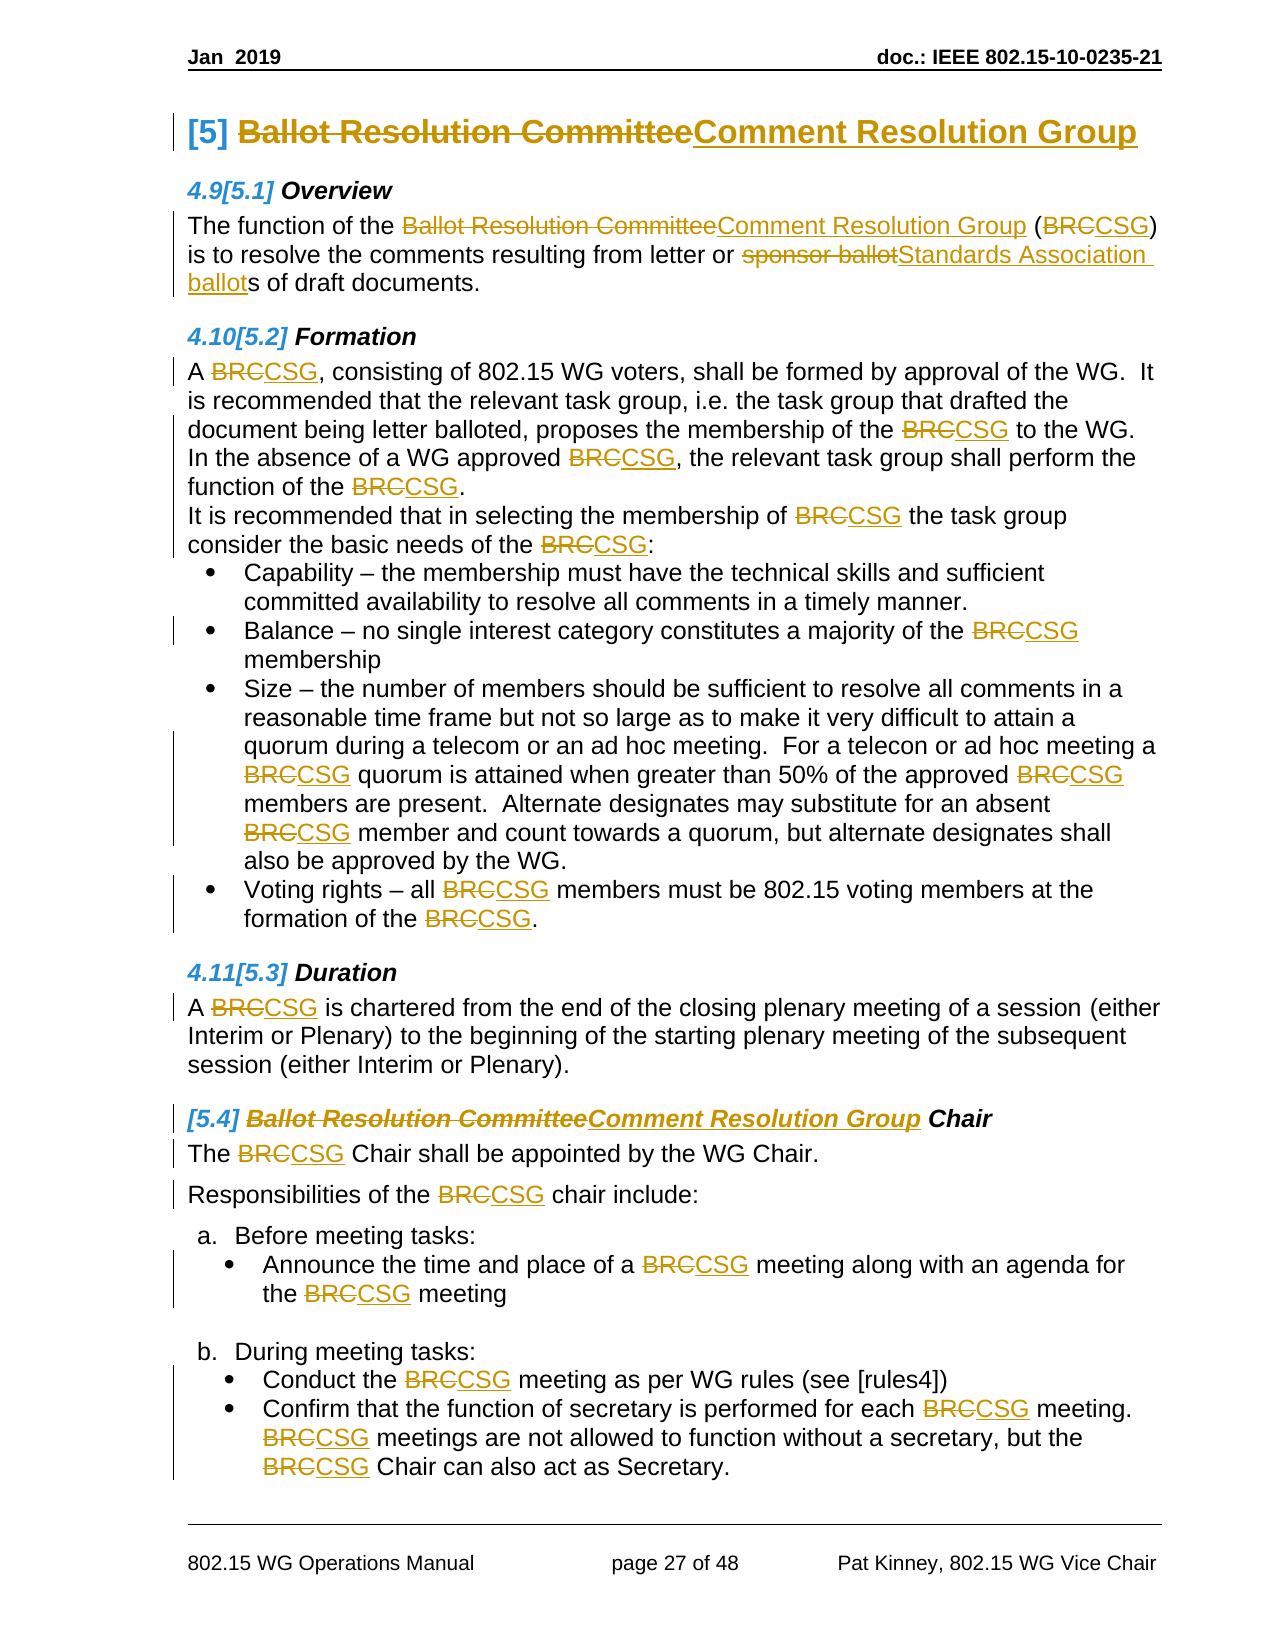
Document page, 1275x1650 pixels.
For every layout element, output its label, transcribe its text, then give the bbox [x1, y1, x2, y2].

list Capability – the membership must have the technical skills and sufficient committed availability to resolve all comments in a timely manner. [206, 558, 1162, 616]
list During meeting tasks: [197, 1336, 1162, 1365]
list Conduct the meeting as per WG rules (see [rules5]) [225, 1365, 1162, 1394]
list Size – the number of members should be sufficient to resolve all comments in a reasonable time frame but not so large as to make it very difficult to attain a quorum during a telecom or an ad hoc meeting. For a telecon or ad hoc meeting a quorum is attained when greater than 50% of the approved members are present. Alternate designates may substitute for an absent member and count towards a quorum, but alternate designates shall also be approved by the WG. [206, 674, 1162, 875]
list Balance – no single interest category constitutes a majority of the membership [206, 616, 1162, 674]
list Before meeting tasks: [197, 1221, 1162, 1250]
text The function of the () is to resolve the comments resulting from letter or s of draft documents. [187, 211, 1162, 297]
text Responsibilities of the chair include: [187, 1180, 1162, 1209]
text A is chartered from the end of the closing plenary meeting of a session (either Interim or Plenary) to the beginning of the starting plenary meeting of the subsequent session (either Interim or Plenary). [187, 993, 1162, 1079]
list Confirm that the function of secretary is performed for each meeting. meetings are not allowed to function without a secretary, but the Chair can also act as Secretary. [225, 1394, 1162, 1480]
text The Chair shall be appointed by the WG Chair. [187, 1139, 1162, 1168]
subtitle Overview [187, 176, 1162, 205]
subtitle Formation [187, 322, 1162, 351]
text A , consisting of 802.15 WG voters, shall be formed by approval of the WG. It is recommended that the relevant task group, i.e. the task group that drafted the document being letter balloted, proposes the membership of the to the WG. In the absence of a WG approved , the relevant task group shall perform the function of the . [187, 357, 1162, 501]
subtitle Duration [187, 958, 1162, 986]
text It is recommended that in selecting the membership of the task group consider the basic needs of the : [187, 501, 1162, 558]
list Voting rights – all members must be 802.15 voting members at the formation of the . [206, 875, 1162, 933]
subtitle Chair [187, 1104, 1162, 1133]
list Announce the time and place of a meeting along with an agenda for the meeting [225, 1250, 1162, 1308]
